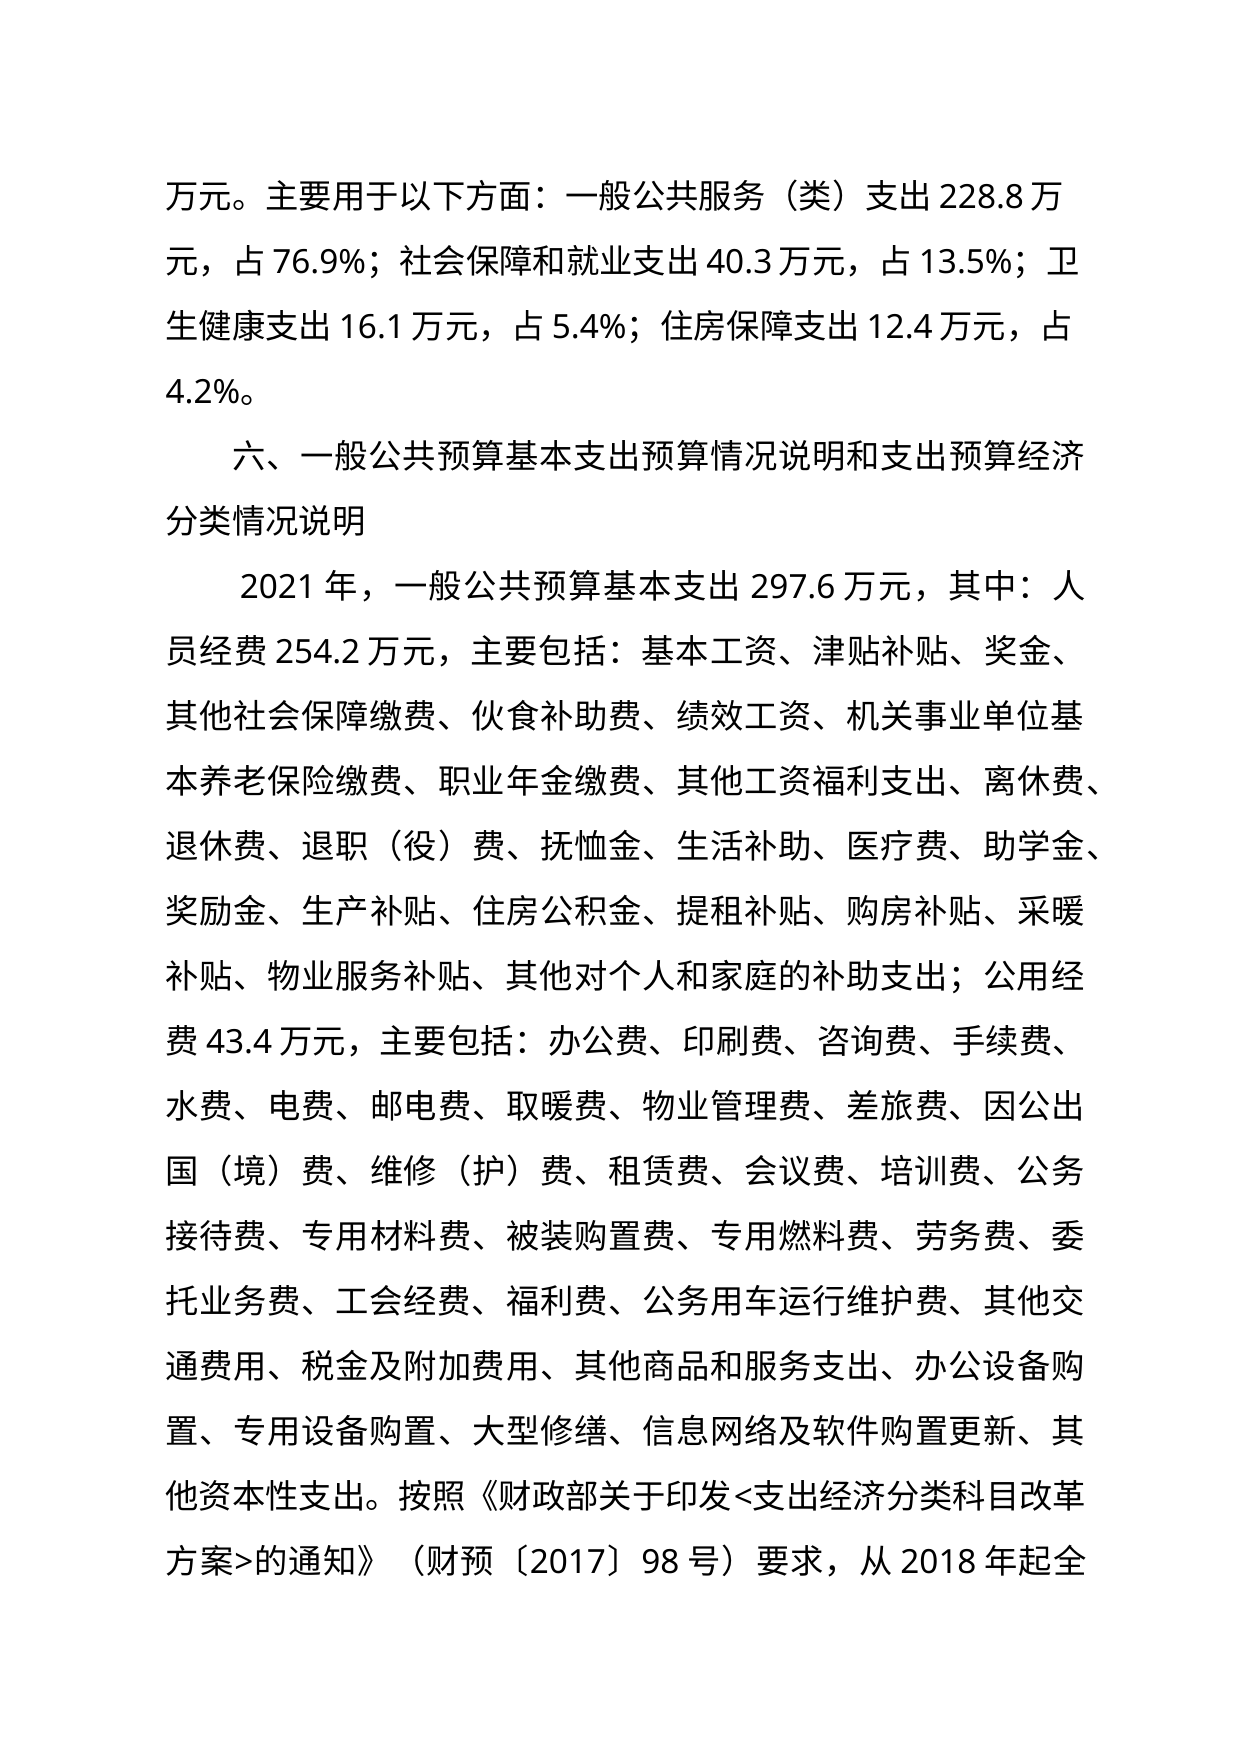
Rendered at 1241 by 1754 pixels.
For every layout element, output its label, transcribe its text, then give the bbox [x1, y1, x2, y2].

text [165, 552, 1087, 1592]
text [165, 162, 1087, 422]
text 六、一般公共预算基本支出预算情况说明和支出预算经济分类情况说明 [165, 422, 1087, 552]
